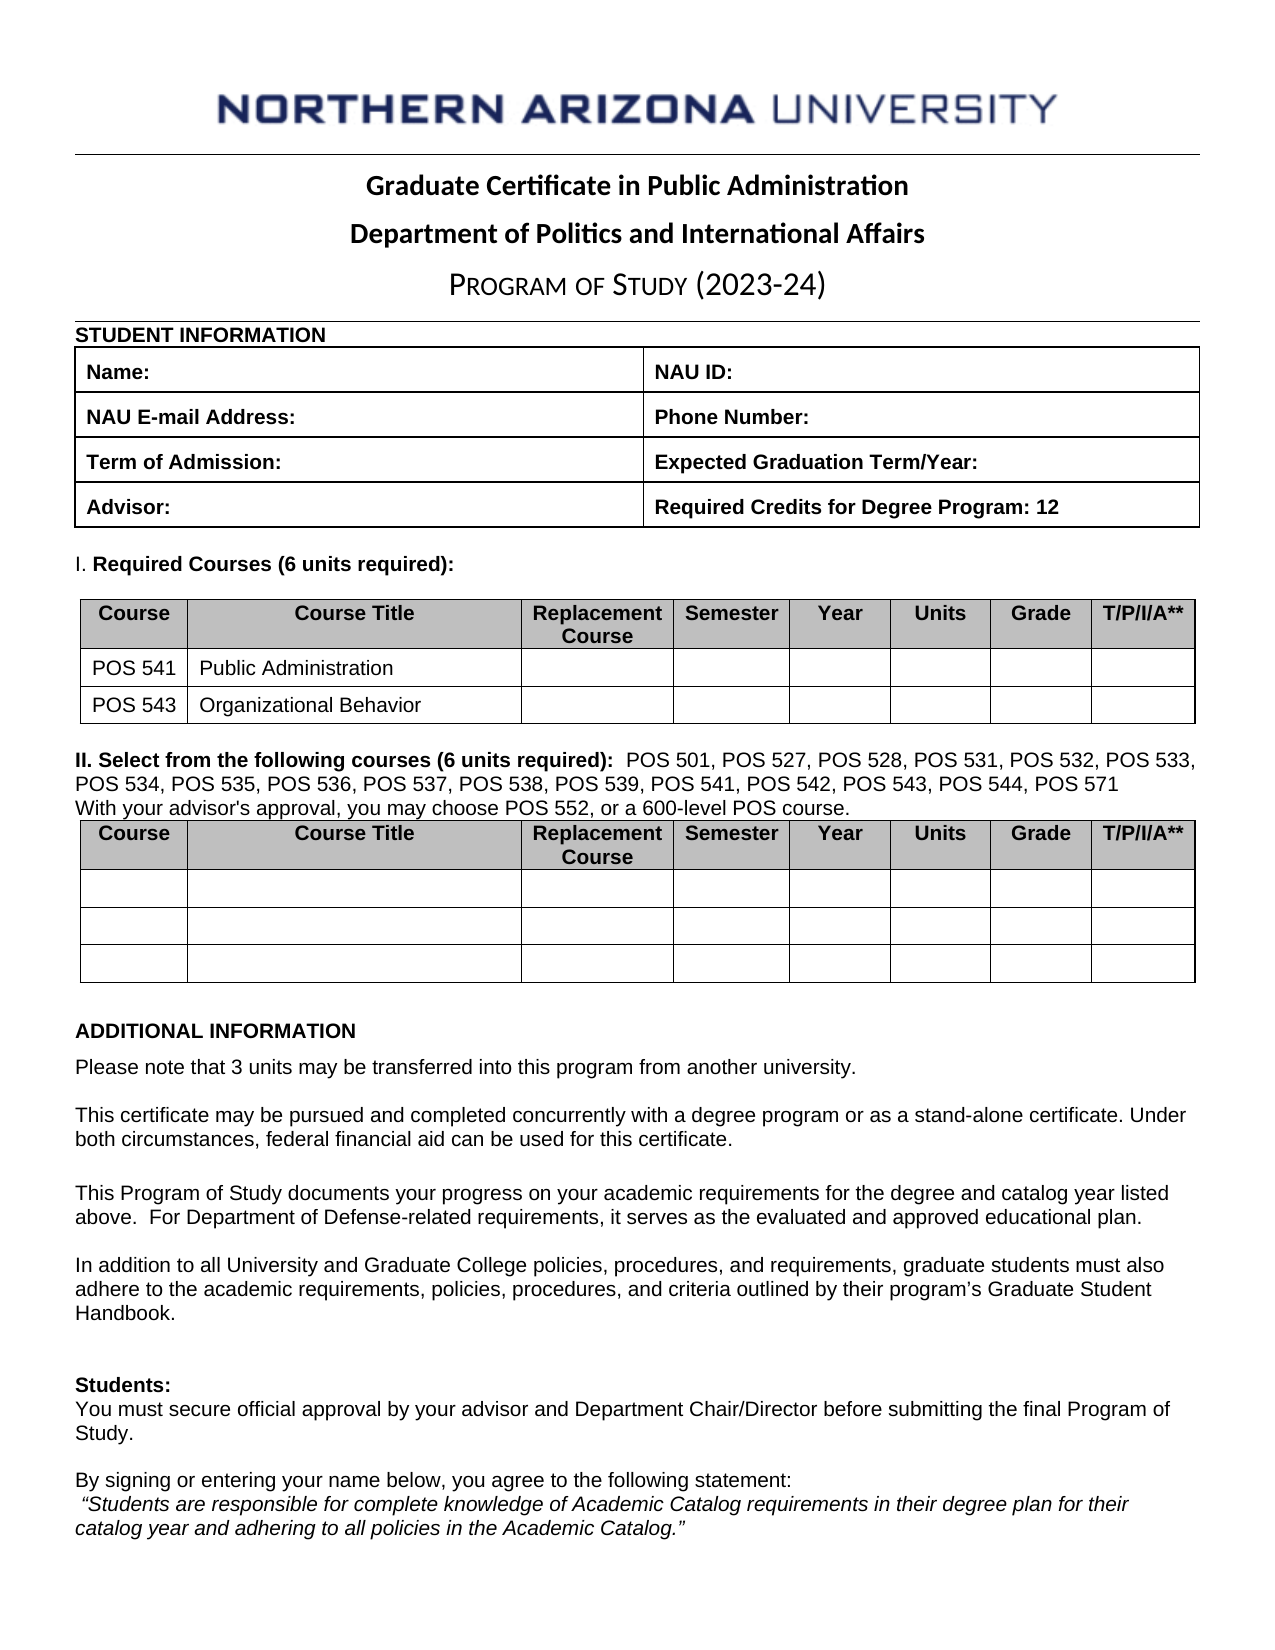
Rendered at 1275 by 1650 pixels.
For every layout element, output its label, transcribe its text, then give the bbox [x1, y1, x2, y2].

picture [207, 75, 1068, 139]
table_cell [522, 908, 673, 944]
table_cell [790, 649, 890, 686]
table_cell [674, 687, 789, 723]
table_cell [891, 870, 990, 907]
table_cell Expected Graduation Term/Year: [644, 438, 1199, 481]
table_cell [991, 870, 1091, 907]
table_cell [674, 649, 789, 686]
text Please note that 3 units may be transferred into this program from another university. [75, 1054, 1200, 1078]
table_header T/P/I/A** [1092, 821, 1194, 869]
table_cell [991, 908, 1091, 944]
table_cell [991, 649, 1091, 686]
table_header Units [891, 600, 990, 648]
table_cell [674, 945, 789, 982]
table_cell [522, 870, 673, 907]
text By signing or entering your name below, you agree to the following statement: [75, 1468, 1200, 1492]
table_cell [1092, 945, 1194, 982]
table_header Course [81, 600, 187, 648]
table_cell [188, 908, 521, 944]
table_cell [1092, 908, 1194, 944]
text Additional Information [75, 1018, 1200, 1042]
table_cell [790, 945, 890, 982]
table_cell [1092, 687, 1194, 723]
table_cell [81, 945, 187, 982]
table_cell [522, 687, 673, 723]
table_cell [891, 908, 990, 944]
text Students: [75, 1372, 1200, 1396]
table_header Units [891, 821, 990, 869]
table_cell [674, 908, 789, 944]
table_header NAU ID: [644, 348, 1199, 391]
table_header Replacement Course [522, 600, 673, 648]
table_header Grade [991, 600, 1091, 648]
table_cell POS 543 [81, 687, 187, 723]
table_cell [674, 870, 789, 907]
table_header Year [790, 600, 890, 648]
table_cell [790, 687, 890, 723]
table_header Name: [76, 348, 643, 391]
table_cell [81, 870, 187, 907]
table_cell [790, 908, 890, 944]
table_cell [522, 649, 673, 686]
table_cell [991, 945, 1091, 982]
text “Students are responsible for complete knowledge of Academic Catalog requirements in their degree plan for their catalog year and adhering to all policies in the Academic Catalog.” [75, 1492, 1200, 1540]
table_cell [522, 945, 673, 982]
table_cell [891, 649, 990, 686]
text I. Required Courses (6 units required): [75, 551, 1200, 575]
text With your advisor's approval, you may choose POS 552, or a 600-level POS course. [75, 796, 1200, 820]
text This Program of Study documents your progress on your academic requirements for the degree and catalog year listed above. For Department of Defense-related requirements, it serves as the evaluated and approved educational plan. [75, 1181, 1200, 1229]
table_header Course Title [188, 600, 521, 648]
table_header Course [81, 821, 187, 869]
table_header Semester [674, 600, 789, 648]
table_cell Term of Admission: [76, 438, 643, 481]
table_cell [991, 687, 1091, 723]
table_cell Required Credits for Degree Program: 12 [644, 483, 1199, 526]
table_header Replacement Course [522, 821, 673, 869]
table_header Course Title [188, 821, 521, 869]
text STUDENT INFORMATION [75, 322, 1200, 346]
table_cell POS 541 [81, 649, 187, 686]
table_header Grade [991, 821, 1091, 869]
table_cell [81, 908, 187, 944]
text You must secure official approval by your advisor and Department Chair/Director before submitting the final Program of Study. [75, 1396, 1200, 1444]
table_header Semester [674, 821, 789, 869]
text This certificate may be pursued and completed concurrently with a degree program or as a stand-alone certificate. Under both circumstances, federal financial aid can be used for this certificate. [75, 1102, 1200, 1150]
table_cell [188, 945, 521, 982]
text In addition to all University and Graduate College policies, procedures, and requirements, graduate students must also adhere to the academic requirements, policies, procedures, and criteria outlined by their program’s Graduate Student Handbook. [75, 1253, 1200, 1324]
table_cell [790, 870, 890, 907]
table_cell [188, 870, 521, 907]
table_cell NAU E-mail Address: [76, 393, 643, 436]
table_cell [891, 687, 990, 723]
table_cell [891, 945, 990, 982]
table_cell Phone Number: [644, 393, 1199, 436]
table_cell Public Administration [188, 649, 521, 686]
table_cell Organizational Behavior [188, 687, 521, 723]
table_header T/P/I/A** [1092, 600, 1194, 648]
table_cell [1092, 870, 1194, 907]
table_cell [1092, 649, 1194, 686]
text II. Select from the following courses (6 units required): POS 501, POS 527, POS 528, POS 531, POS 532, POS 533, POS 534, POS 535, POS 536, POS 537, POS 538, POS 539, POS 541, POS 542, POS 543, POS 544, POS 571 [75, 748, 1200, 796]
table_cell Advisor: [76, 483, 643, 526]
table_header Year [790, 821, 890, 869]
